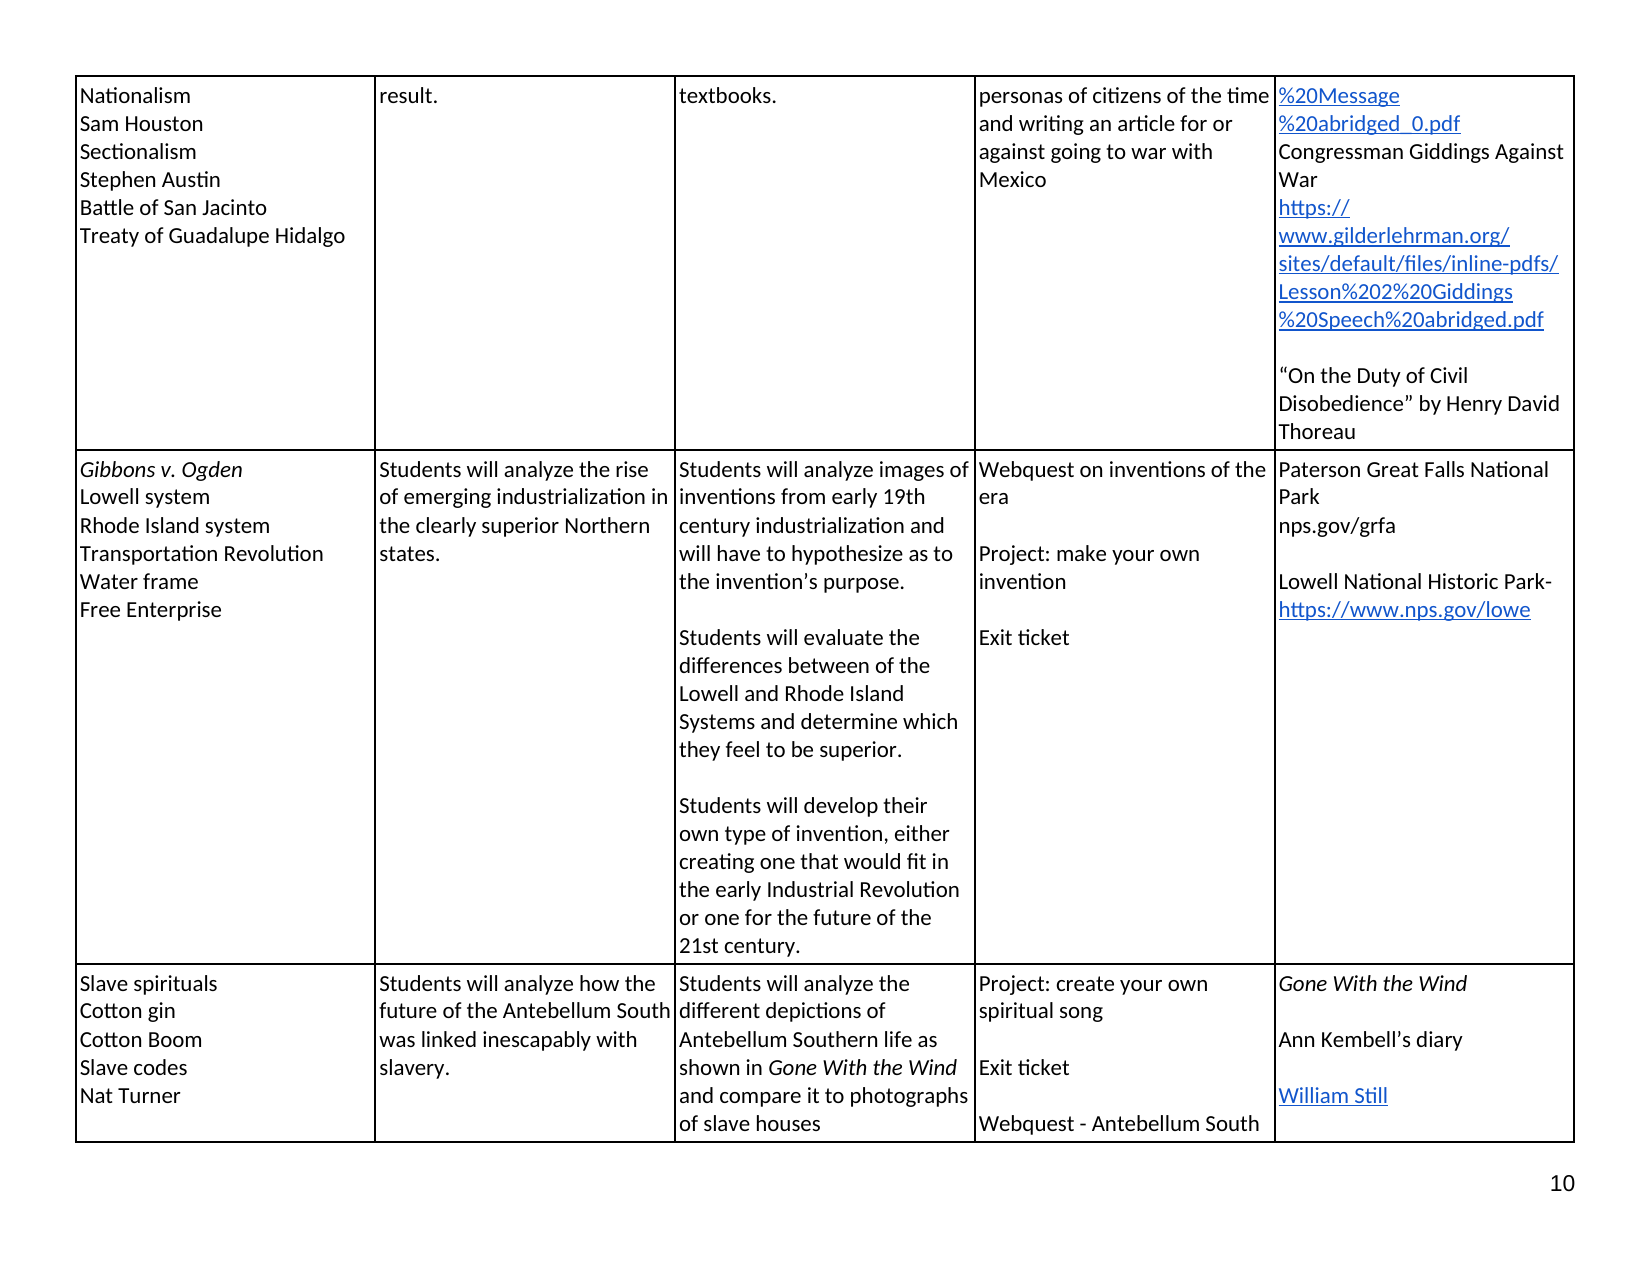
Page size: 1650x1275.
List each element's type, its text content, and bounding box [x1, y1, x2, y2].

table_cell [676, 965, 974, 1141]
table_cell Webquest on inventions of the era Project: make your own invention Exit ticket [976, 451, 1274, 963]
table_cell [1276, 77, 1573, 449]
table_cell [976, 77, 1274, 449]
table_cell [1276, 965, 1573, 1141]
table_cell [676, 77, 974, 449]
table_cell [376, 965, 674, 1141]
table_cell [376, 77, 674, 449]
table_cell Gibbons v. Ogden Lowell system Rhode Island system Transportation Revolution Water frame Free Enterprise [77, 451, 374, 963]
table_cell Students will analyze images of inventions from early 19th century industrialization and will have to hypothesize as to the invention’s purpose. Students will evaluate the differences between of the Lowell and Rhode Island Systems and determine which they feel to be superior. Students will develop their own type of invention, either creating one that would fit in the early Industrial Revolution or one for the future of the 21st century. [676, 451, 974, 963]
table_cell Students will analyze the rise of emerging industrialization in the clearly superior Northern states. [376, 451, 674, 963]
table_cell Paterson Great Falls National Park nps.gov/grfa Lowell National Historic Park- https://www.nps.gov/lowe [1276, 451, 1573, 963]
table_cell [976, 965, 1274, 1141]
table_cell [77, 77, 374, 449]
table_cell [77, 965, 374, 1141]
